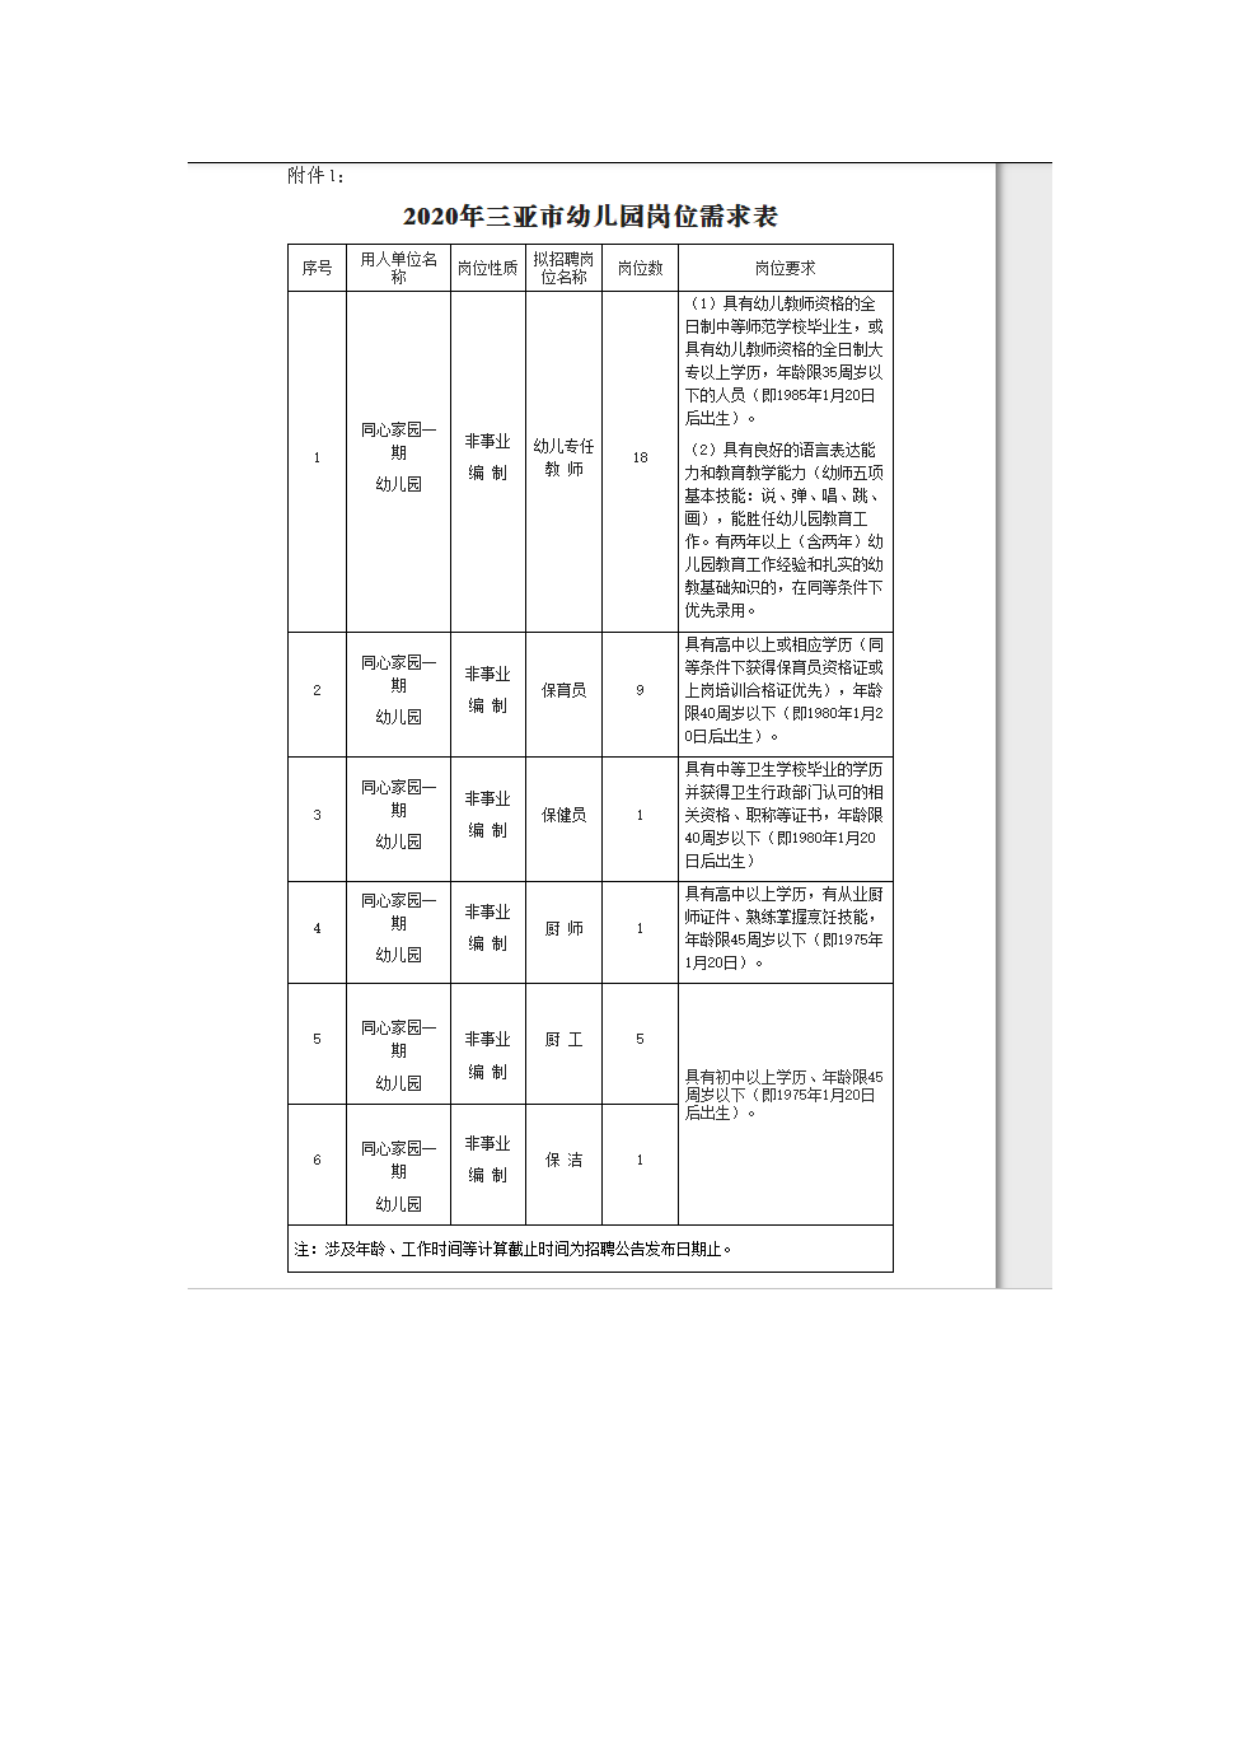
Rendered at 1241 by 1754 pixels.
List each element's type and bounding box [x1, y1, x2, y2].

picture [187, 162, 1053, 1292]
